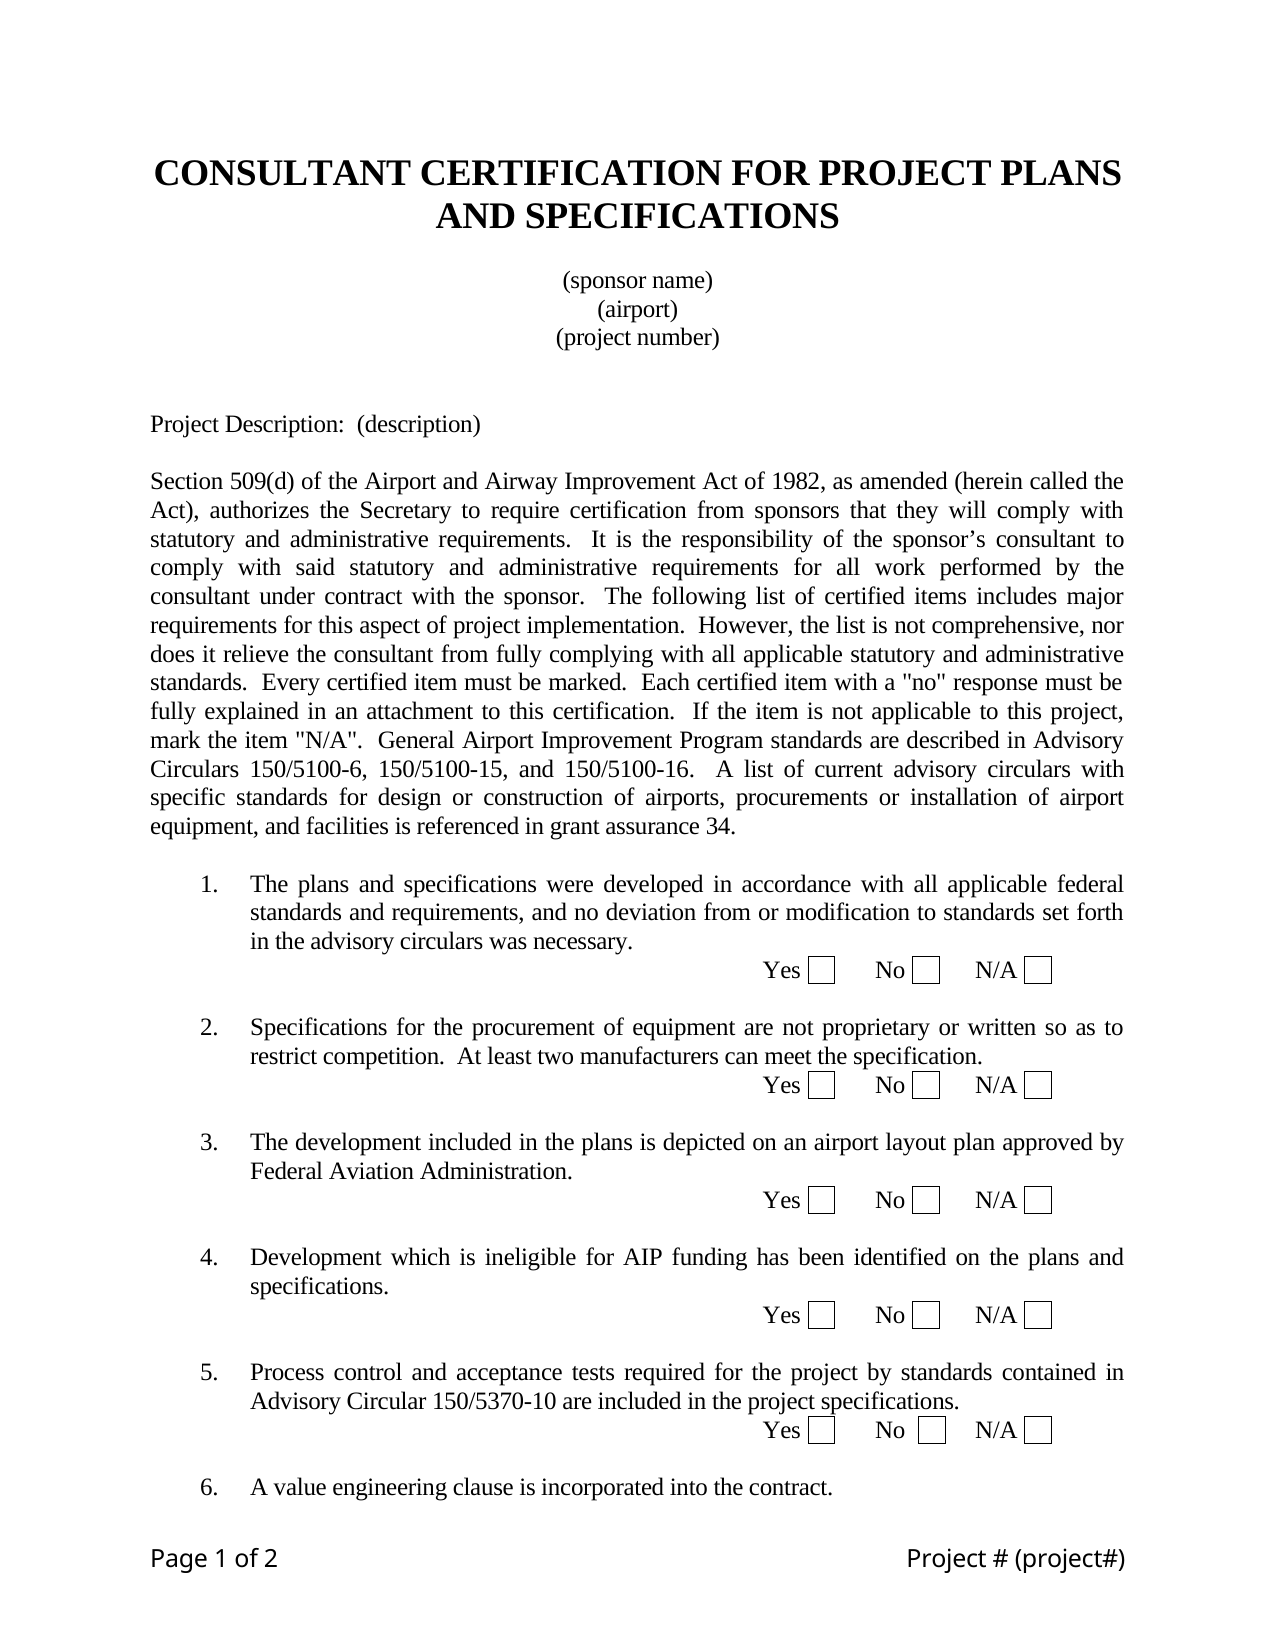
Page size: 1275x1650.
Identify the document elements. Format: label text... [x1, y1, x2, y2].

text (airport) [150, 294, 1125, 322]
text Yes No N/A [150, 1300, 1125, 1329]
text Section 509(d) of the Airport and Airway Improvement Act of 1982, as amended (herein called the Act), authorizes the Secretary to require certification from sponsors that they will comply with statutory and administrative requirements. It is the responsibility of the sponsor’s consultant to comply with said statutory and administrative requirements for all work performed by the consultant under contract with the sponsor. The following list of certified items includes major requirements for this aspect of project implementation. However, the list is not comprehensive, nor does it relieve the consultant from fully complying with all applicable statutory and administrative standards. Every certified item must be marked. Each certified item with a "no" response must be fully explained in an attachment to this certification. If the item is not applicable to this project, mark the item "N/A". General Airport Improvement Program standards are described in Advisory Circulars 150/5100-6, 150/5100-15, and 150/5100-16. A list of current advisory circulars with specific standards for design or construction of airports, procurements or installation of airport equipment, and facilities is referenced in grant assurance 34. [150, 466, 1125, 840]
text 4. Development which is ineligible for AIP funding has been identified on the plans and specifications. [150, 1242, 1125, 1300]
text 5. Process control and acceptance tests required for the project by standards contained in Advisory Circular 150/5370-10 are included in the project specifications. [150, 1357, 1125, 1415]
text Yes No N/A [150, 1415, 1125, 1444]
text Yes No N/A [150, 955, 1125, 984]
text Yes No N/A [150, 1070, 1125, 1099]
text (sponsor name) [150, 265, 1125, 294]
text 1. The plans and specifications were developed in accordance with all applicable federal standards and requirements, and no deviation from or modification to standards set forth in the advisory circulars was necessary. [150, 869, 1125, 955]
text Project Description: (description) [150, 409, 1125, 437]
text Yes No N/A [150, 1185, 1125, 1214]
text 6. A value engineering clause is incorporated into the contract. [150, 1472, 1125, 1501]
text (project number) [150, 322, 1125, 351]
text 3. The development included in the plans is depicted on an airport layout plan approved by Federal Aviation Administration. [150, 1127, 1125, 1185]
text CONSULTANT CERTIFICATION FOR PROJECT PLANS AND SPECIFICATIONS [150, 150, 1125, 236]
text 2. Specifications for the procurement of equipment are not proprietary or written so as to restrict competition. At least two manufacturers can meet the specification. [150, 1012, 1125, 1070]
